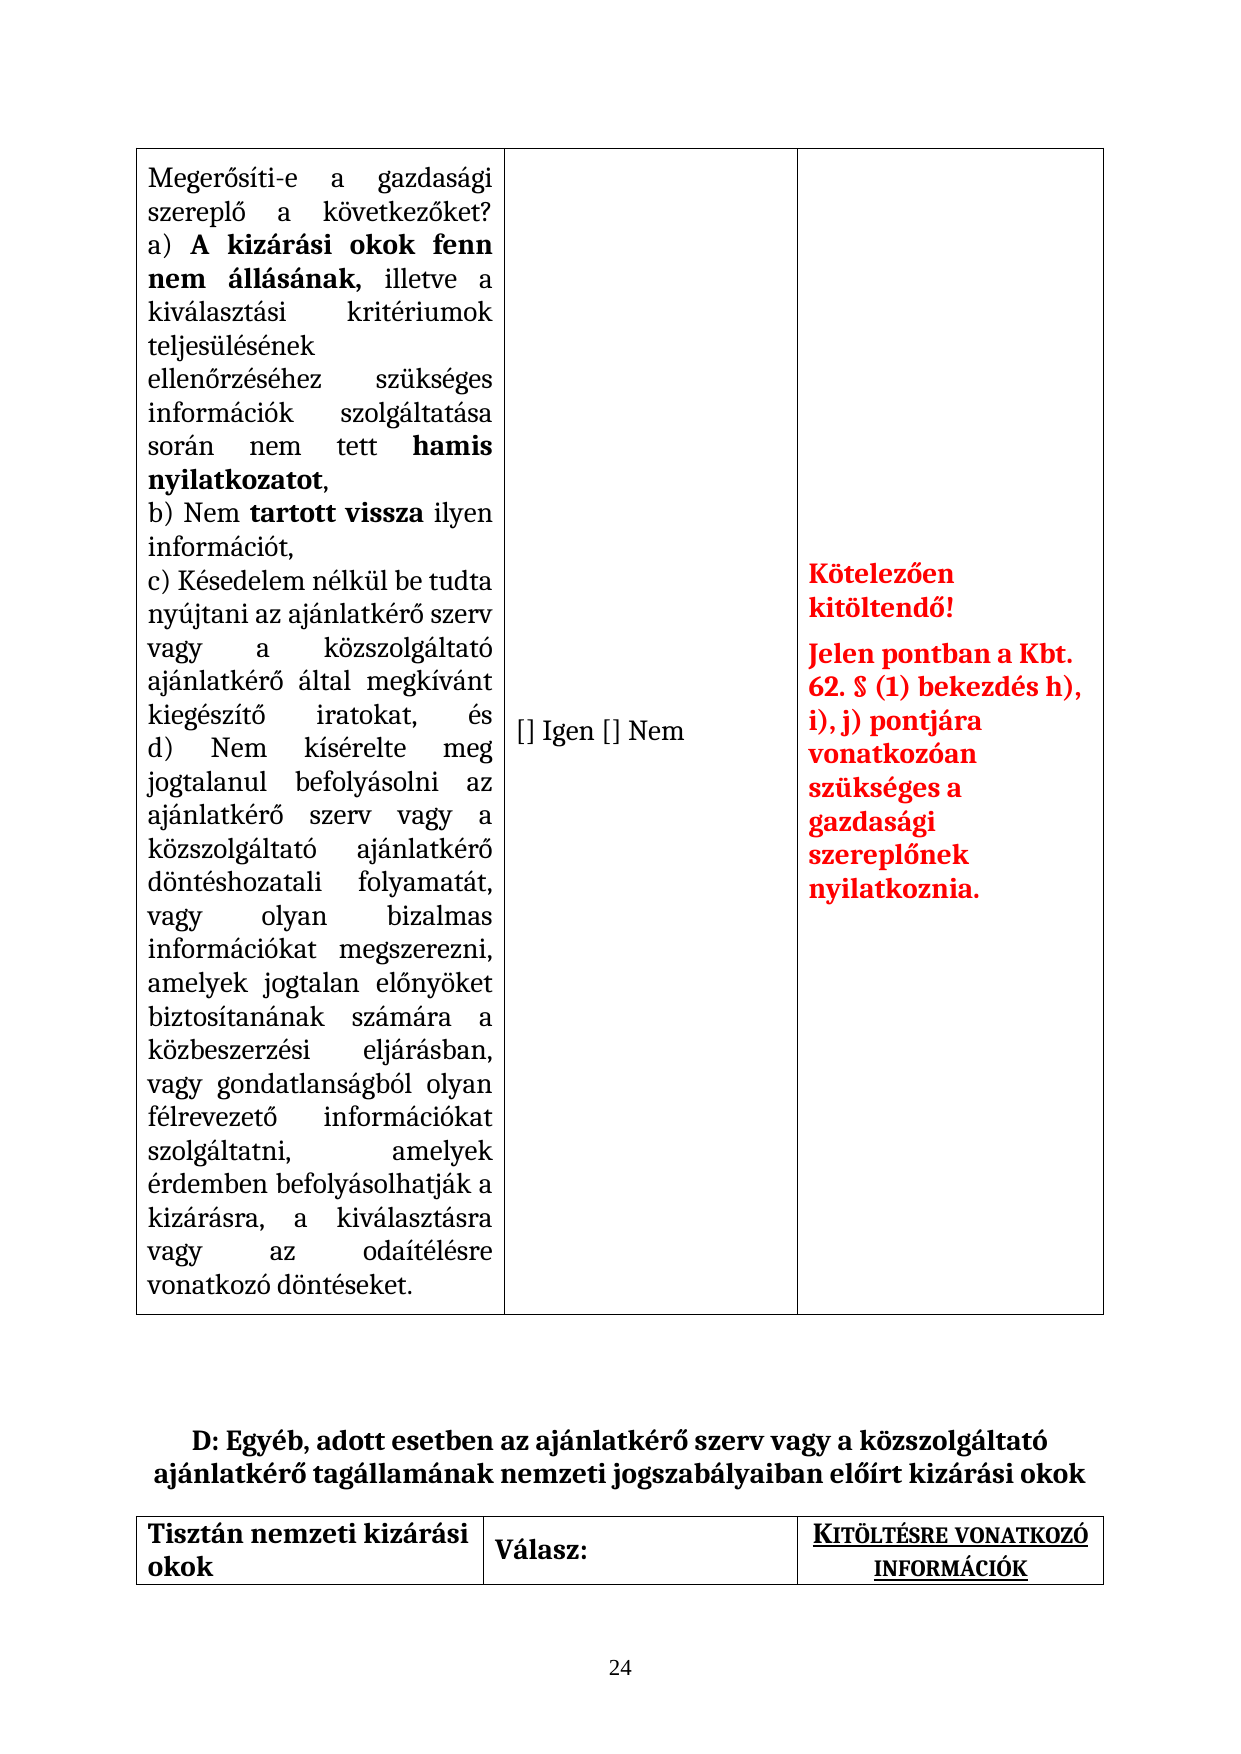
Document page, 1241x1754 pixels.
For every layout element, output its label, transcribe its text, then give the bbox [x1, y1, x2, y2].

table_cell [] Igen [] Nem [505, 149, 797, 1314]
table_header Kitöltésre vonatkozó információk [798, 1517, 1103, 1584]
table_cell Megerősíti-e a gazdasági szereplő a következőket? a) A kizárási okok fenn nem állásának, illetve a kiválasztási kritériumok teljesülésének ellenőrzéséhez szükséges információk szolgáltatása során nem tett hamis nyilatkozatot, b) Nem tartott vissza ilyen információt, c) Késedelem nélkül be tudta nyújtani az ajánlatkérő szerv vagy a közszolgáltató ajánlatkérő által megkívánt kiegészítő iratokat, és d) Nem kísérelte meg jogtalanul befolyásolni az ajánlatkérő szerv vagy a közszolgáltató ajánlatkérő döntéshozatali folyamatát, vagy olyan bizalmas információkat megszerezni, amelyek jogtalan előnyöket biztosítanának számára a közbeszerzési eljárásban, vagy gondatlanságból olyan félrevezető információkat szolgáltatni, amelyek érdemben befolyásolhatják a kizárásra, a kiválasztásra vagy az odaítélésre vonatkozó döntéseket. [137, 149, 504, 1314]
text D: Egyéb, adott esetben az ajánlatkérő szerv vagy a közszolgáltató ajánlatkérő tagállamának nemzeti jogszabályaiban előírt kizárási okok [148, 1424, 1093, 1491]
table_header Válasz: [484, 1517, 797, 1584]
table_header Tisztán nemzeti kizárási okok [137, 1517, 483, 1584]
table_cell Kötelezően kitöltendő! Jelen pontban a Kbt. 62. § (1) bekezdés h), i), j) pontjára vonatkozóan szükséges a gazdasági szereplőnek nyilatkoznia. [798, 149, 1103, 1314]
